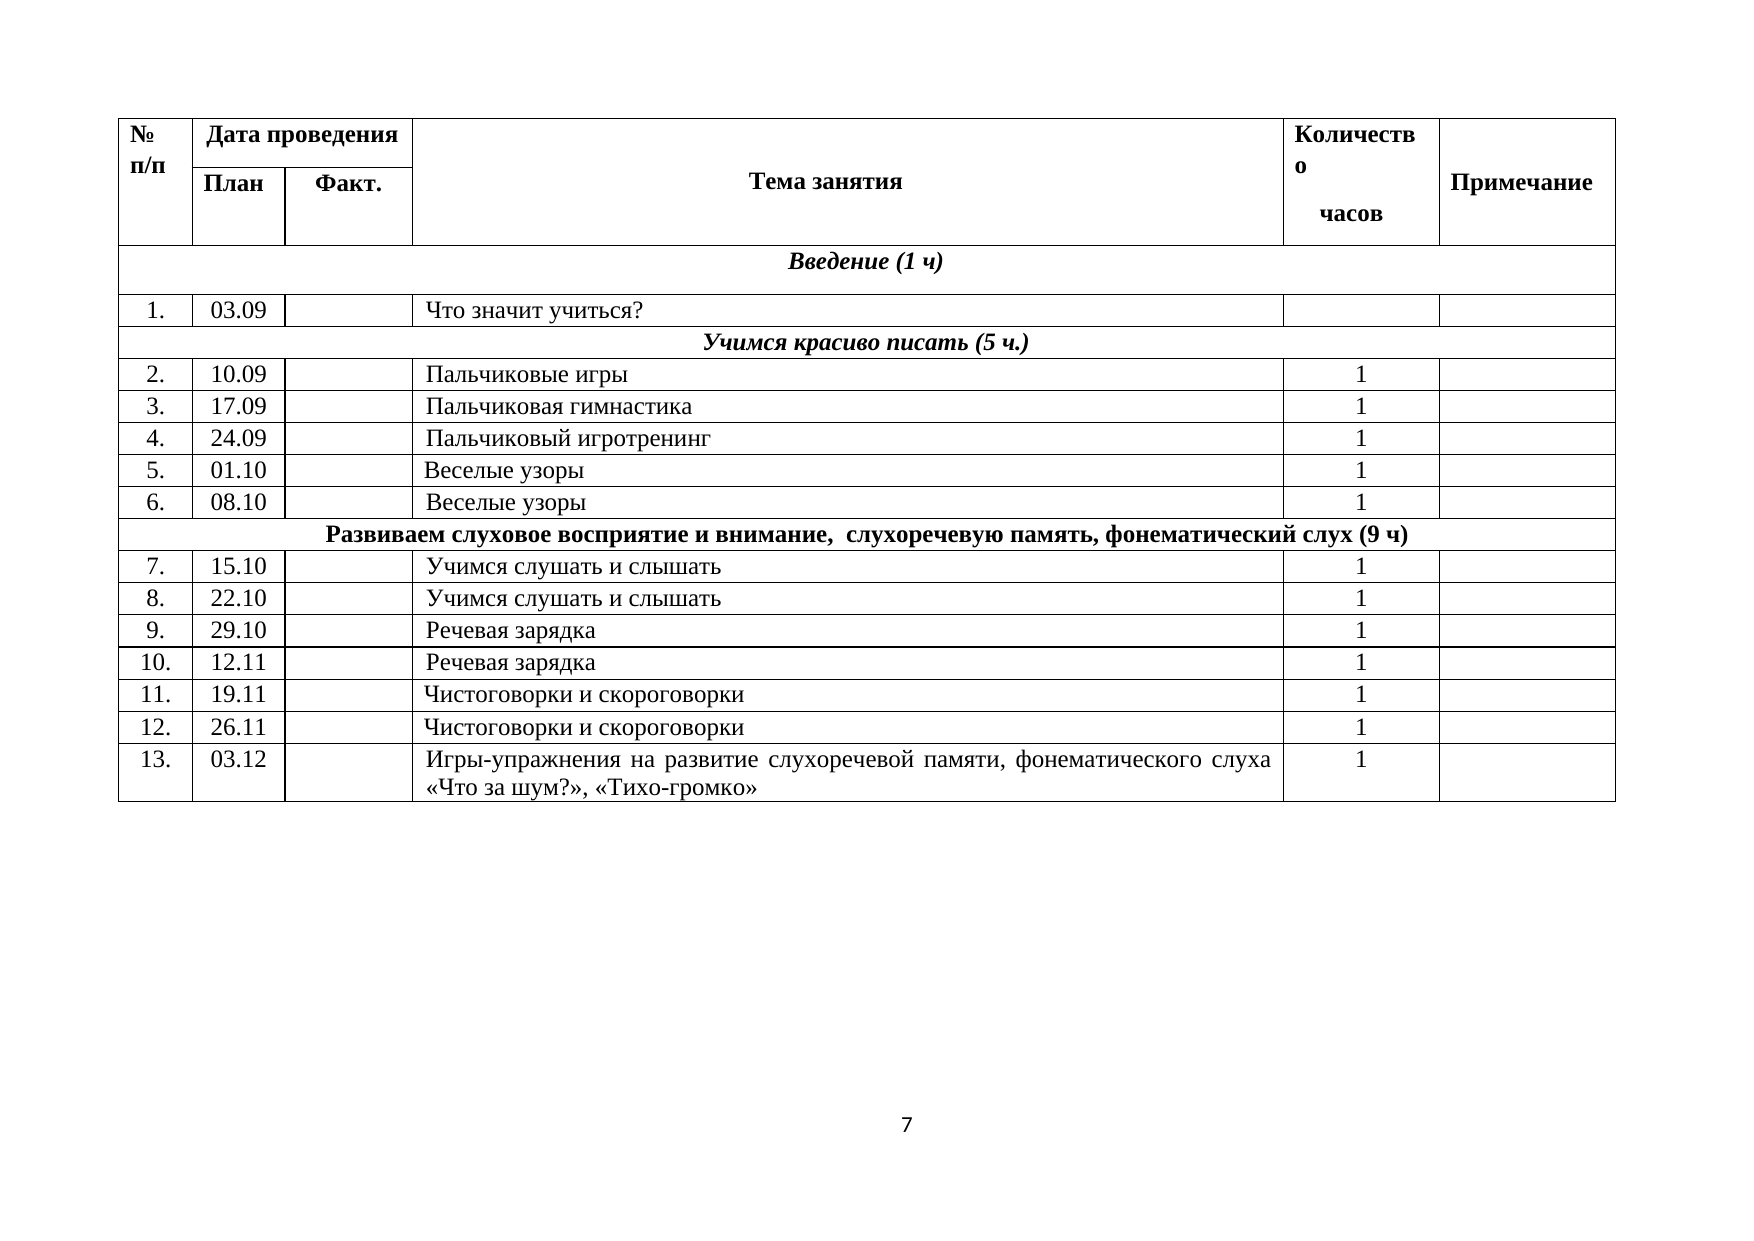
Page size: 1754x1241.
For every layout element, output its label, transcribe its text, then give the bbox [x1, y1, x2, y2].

table_cell 1 [1284, 712, 1439, 743]
table_cell [286, 615, 412, 646]
table_cell 17.09 [193, 391, 284, 422]
table_cell 9. [119, 615, 192, 646]
table_header Дата проведения [193, 119, 412, 167]
table_cell Веселые узоры [413, 487, 1283, 518]
table_cell 6. [119, 487, 192, 518]
table_cell Чистоговорки и скороговорки [413, 712, 1283, 743]
table_cell [286, 648, 412, 678]
table_cell Введение (1 ч) [119, 246, 1615, 294]
table_header № п/п [119, 119, 192, 245]
table_cell 08.10 [193, 487, 284, 518]
table_cell [1284, 295, 1439, 326]
table_cell [1440, 295, 1615, 326]
table_cell 03.12 [193, 744, 284, 801]
table_cell [1440, 615, 1615, 646]
table_cell [286, 487, 412, 518]
table_cell 7. [119, 551, 192, 582]
table_cell [286, 583, 412, 614]
table_cell [286, 680, 412, 711]
table_cell 11. [119, 680, 192, 711]
table_header Тема занятия [413, 119, 1283, 245]
table_cell 01.10 [193, 455, 284, 486]
table_cell [1440, 423, 1615, 454]
table_cell 8. [119, 583, 192, 614]
table_cell 13. [119, 744, 192, 801]
table_cell 12.11 [193, 648, 284, 678]
table_cell 1 [1284, 487, 1439, 518]
table_cell 1 [1284, 648, 1439, 678]
table_header Количество часов [1284, 119, 1439, 245]
table_cell [286, 295, 412, 326]
table_cell 3. [119, 391, 192, 422]
table_cell [1440, 391, 1615, 422]
table_cell 1 [1284, 615, 1439, 646]
table_cell 2. [119, 359, 192, 390]
table_cell [286, 712, 412, 743]
table_cell 1 [1284, 744, 1439, 801]
table_cell 1 [1284, 551, 1439, 582]
table_cell [1440, 712, 1615, 743]
table_cell Пальчиковый игротренинг [413, 423, 1283, 454]
table_cell Учимся слушать и слышать [413, 583, 1283, 614]
table_cell [1440, 359, 1615, 390]
table_cell [286, 391, 412, 422]
table_cell 24.09 [193, 423, 284, 454]
table_cell [286, 551, 412, 582]
table_cell [1440, 744, 1615, 801]
table_cell Что значит учиться? [413, 295, 1283, 326]
table_cell Учимся слушать и слышать [413, 551, 1283, 582]
table_cell [1440, 455, 1615, 486]
table_cell 1. [119, 295, 192, 326]
table_cell 22.10 [193, 583, 284, 614]
table_cell [286, 744, 412, 801]
table_cell 5. [119, 455, 192, 486]
table_cell [1440, 648, 1615, 678]
table_cell 1 [1284, 423, 1439, 454]
table_cell [286, 423, 412, 454]
table_cell Игры-упражнения на развитие слухоречевой памяти, фонематического слуха «Что за шум?», «Тихо-громко» [413, 744, 1283, 801]
table_cell 10.09 [193, 359, 284, 390]
table_cell Развиваем слуховое восприятие и внимание, слухоречевую память, фонематический слух (9 ч) [119, 519, 1615, 550]
table_cell 1 [1284, 455, 1439, 486]
table_cell Пальчиковая гимнастика [413, 391, 1283, 422]
table_cell 1 [1284, 359, 1439, 390]
table_cell Учимся красиво писать (5 ч.) [119, 327, 1615, 358]
table_cell [1440, 680, 1615, 711]
table_cell 1 [1284, 391, 1439, 422]
table_cell 10. [119, 648, 192, 678]
table_cell 12. [119, 712, 192, 743]
table_cell 15.10 [193, 551, 284, 582]
table_cell План [193, 168, 284, 245]
table_cell [1440, 583, 1615, 614]
table_cell 19.11 [193, 680, 284, 711]
table_cell 4. [119, 423, 192, 454]
table_cell [1440, 487, 1615, 518]
table_cell Речевая зарядка [413, 615, 1283, 646]
table_cell Речевая зарядка [413, 648, 1283, 678]
table_cell [286, 359, 412, 390]
table_cell 29.10 [193, 615, 284, 646]
table_cell Чистоговорки и скороговорки [413, 680, 1283, 711]
table_cell Пальчиковые игры [413, 359, 1283, 390]
table_header Примечание [1440, 119, 1615, 245]
table_cell [1440, 551, 1615, 582]
table_cell 1 [1284, 583, 1439, 614]
table_cell Факт. [286, 168, 412, 245]
table_cell Веселые узоры [413, 455, 1283, 486]
table_cell 1 [1284, 680, 1439, 711]
table_cell 26.11 [193, 712, 284, 743]
table_cell 03.09 [193, 295, 284, 326]
table_cell [286, 455, 412, 486]
